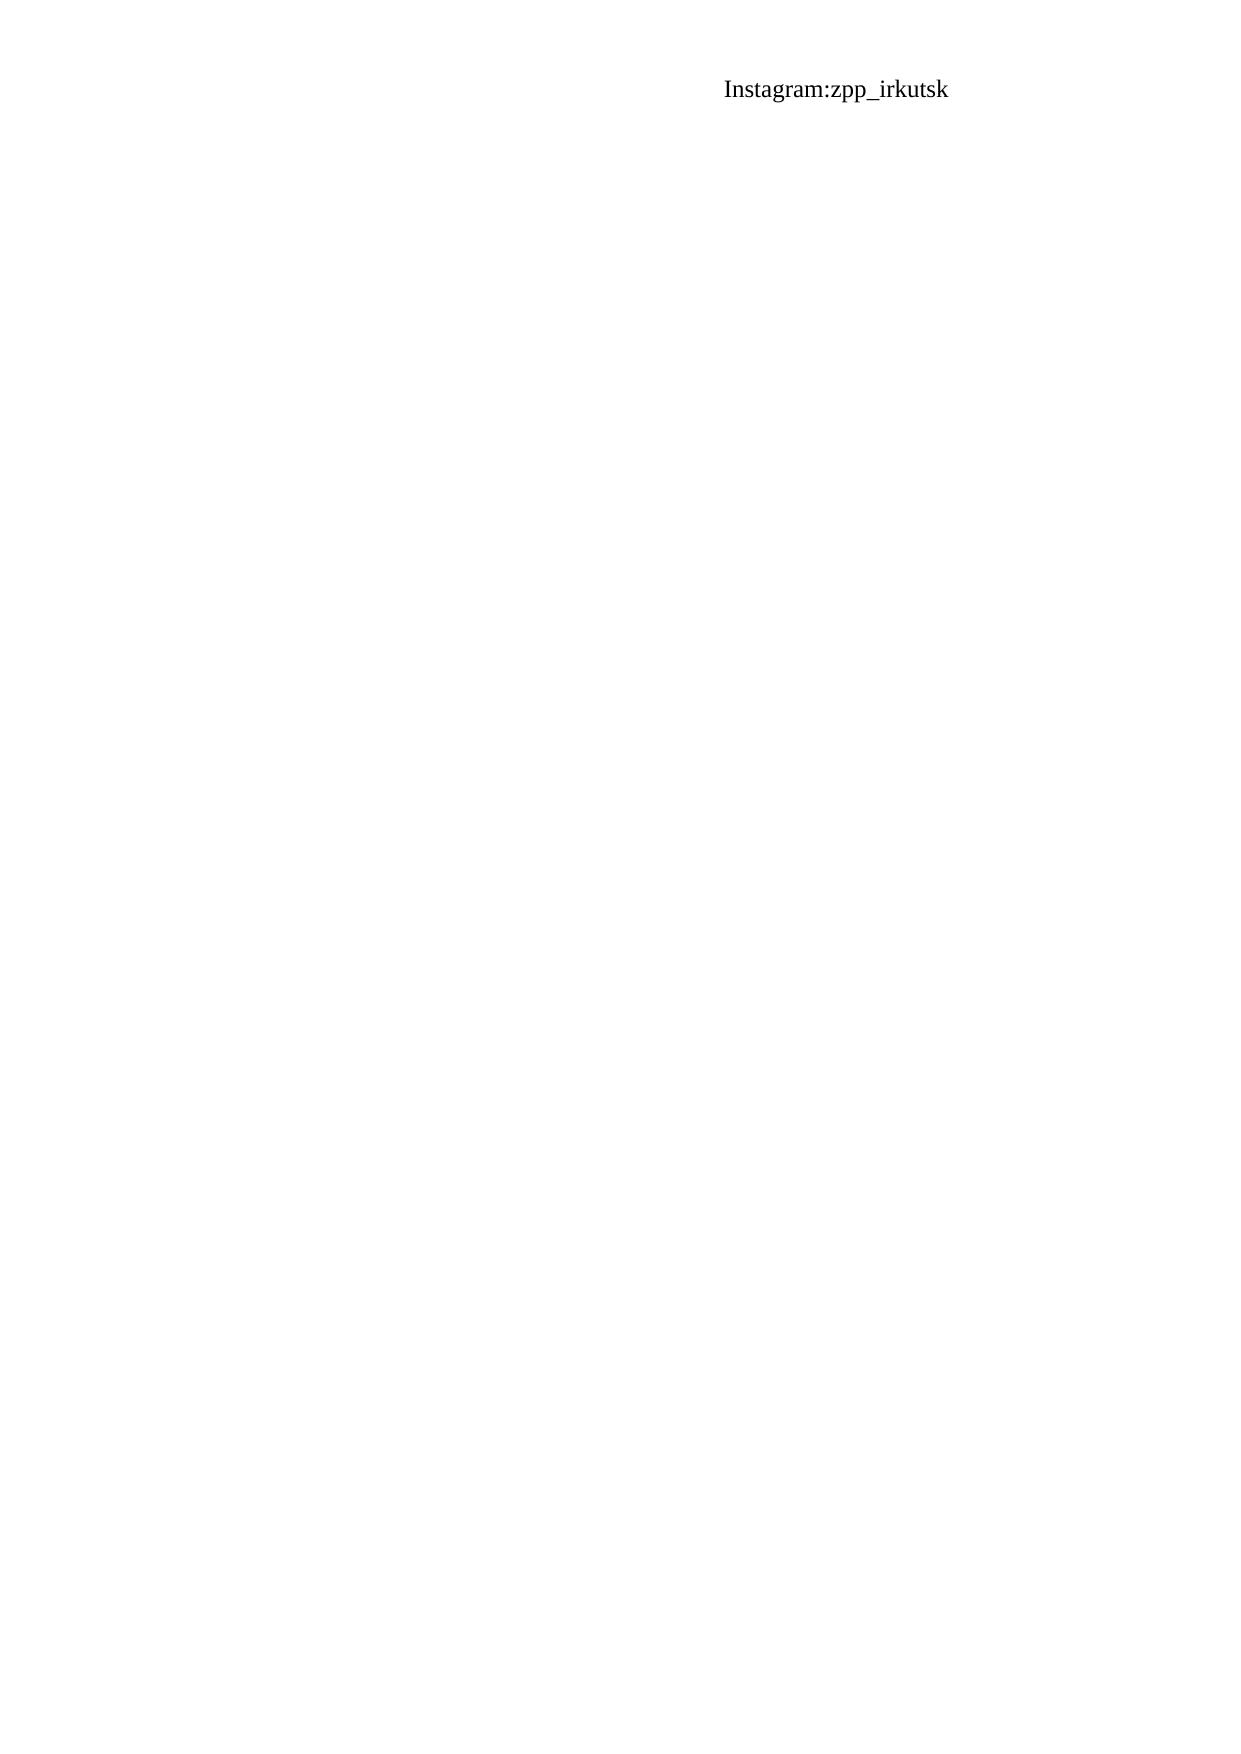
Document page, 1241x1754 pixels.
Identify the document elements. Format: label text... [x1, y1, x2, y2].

text Instagram:zpp_irkutsk [723, 74, 1152, 103]
